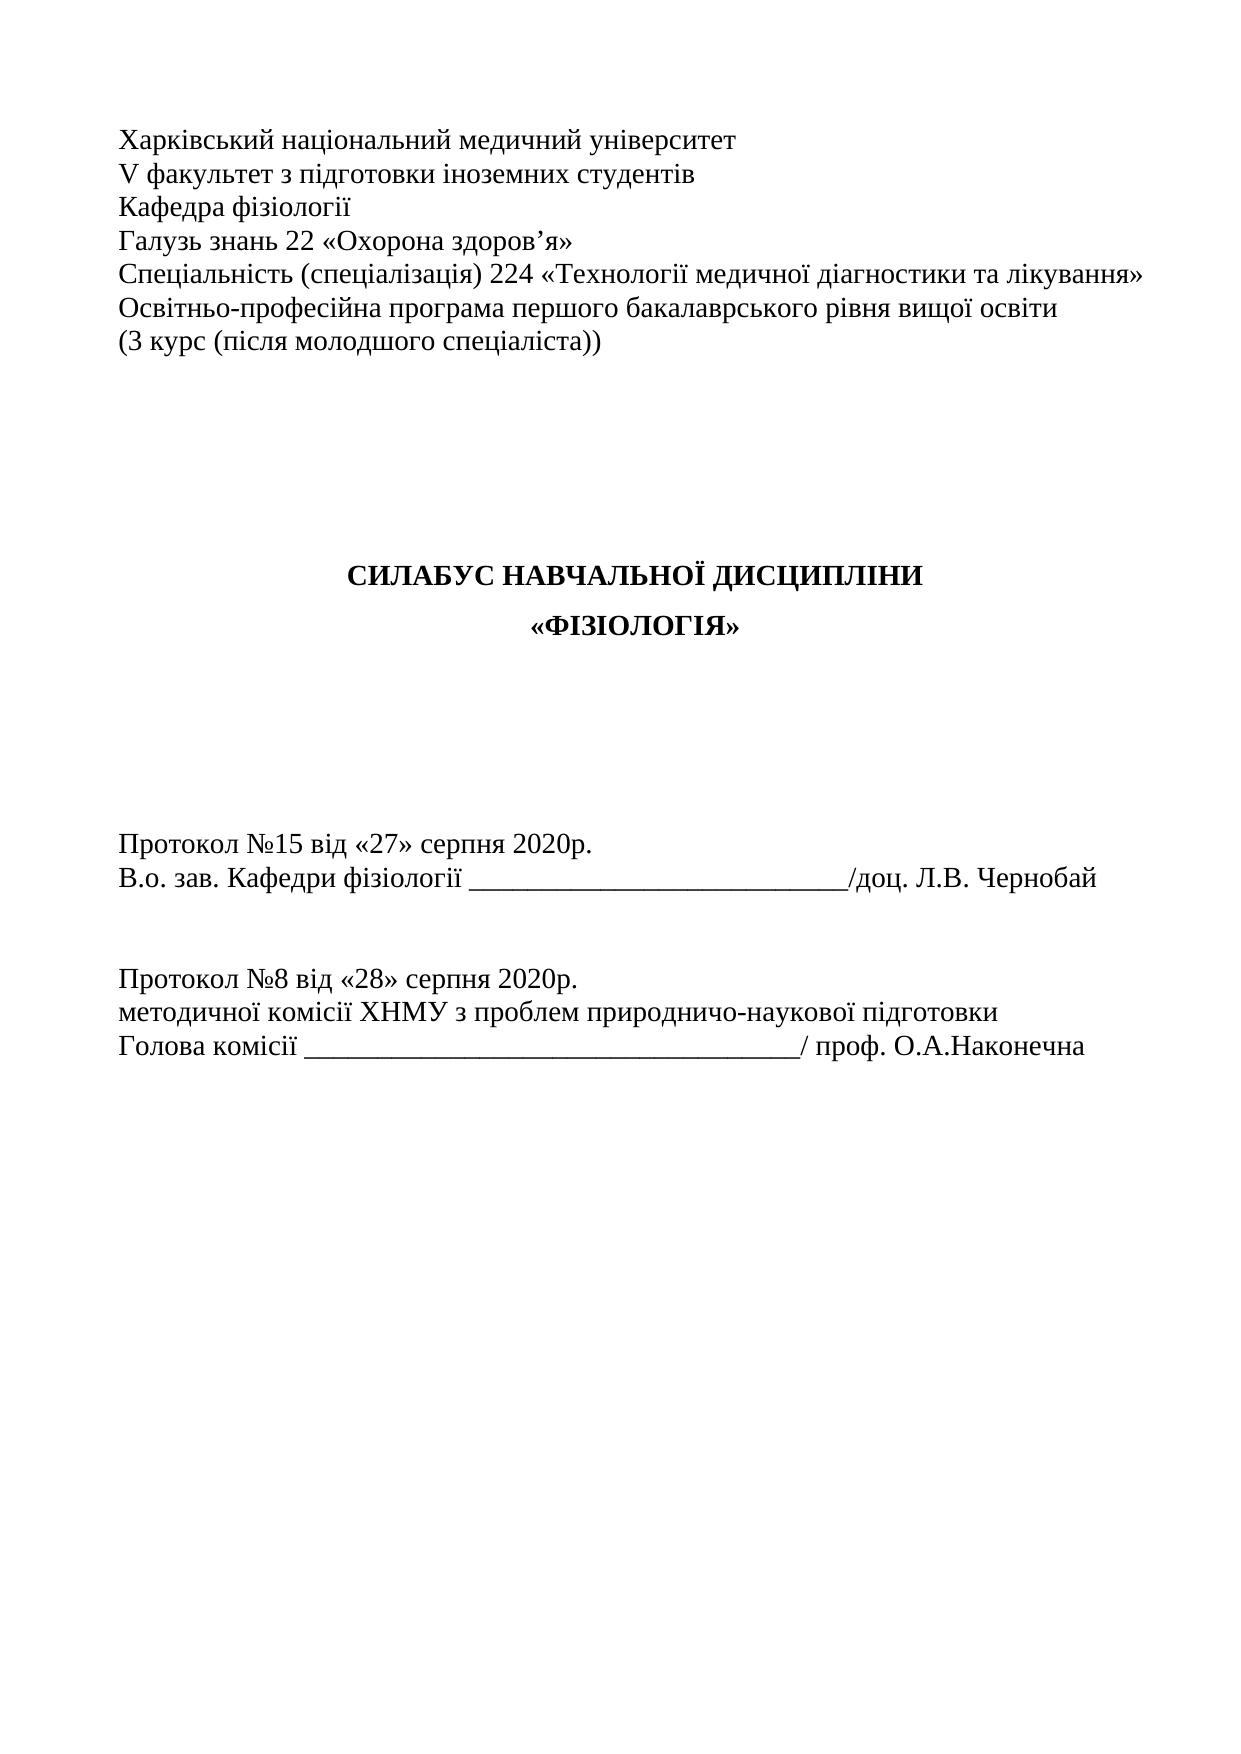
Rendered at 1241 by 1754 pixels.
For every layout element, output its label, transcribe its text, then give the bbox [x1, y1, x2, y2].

text Голова комісії __________________________________/ проф. О.А.Наконечна [118, 1028, 1152, 1061]
text Кафедра фізіології [118, 189, 1152, 223]
text методичної комісії ХНМУ з проблем природничо-наукової підготовки [118, 994, 1152, 1028]
text (3 курс (після молодшого спеціаліста)) [118, 323, 1152, 357]
text «ФІЗІОЛОГІЯ» [118, 608, 1152, 642]
text Протокол №8 від «28» серпня 2020р. [118, 961, 1152, 994]
text V факультет з підготовки іноземних студентів [118, 156, 1152, 189]
text Освітньо-професійна програма першого бакалаврського рівня вищої освіти [118, 290, 1152, 323]
text Галузь знань 22 «Охорона здоров’я» [118, 223, 1152, 256]
text В.о. зав. Кафедри фізіології __________________________/доц. Л.В. Чернобай [118, 860, 1152, 894]
text Протокол №15 від «27» серпня 2020р. [118, 827, 1152, 860]
text Харківський національний медичний університет [118, 122, 1152, 156]
text Спеціальність (спеціалізація) 224 «Технології медичної діагностики та лікування» [118, 256, 1152, 290]
text СИЛАБУС НАВЧАЛЬНОЇ ДИСЦИПЛІНИ [118, 558, 1152, 592]
